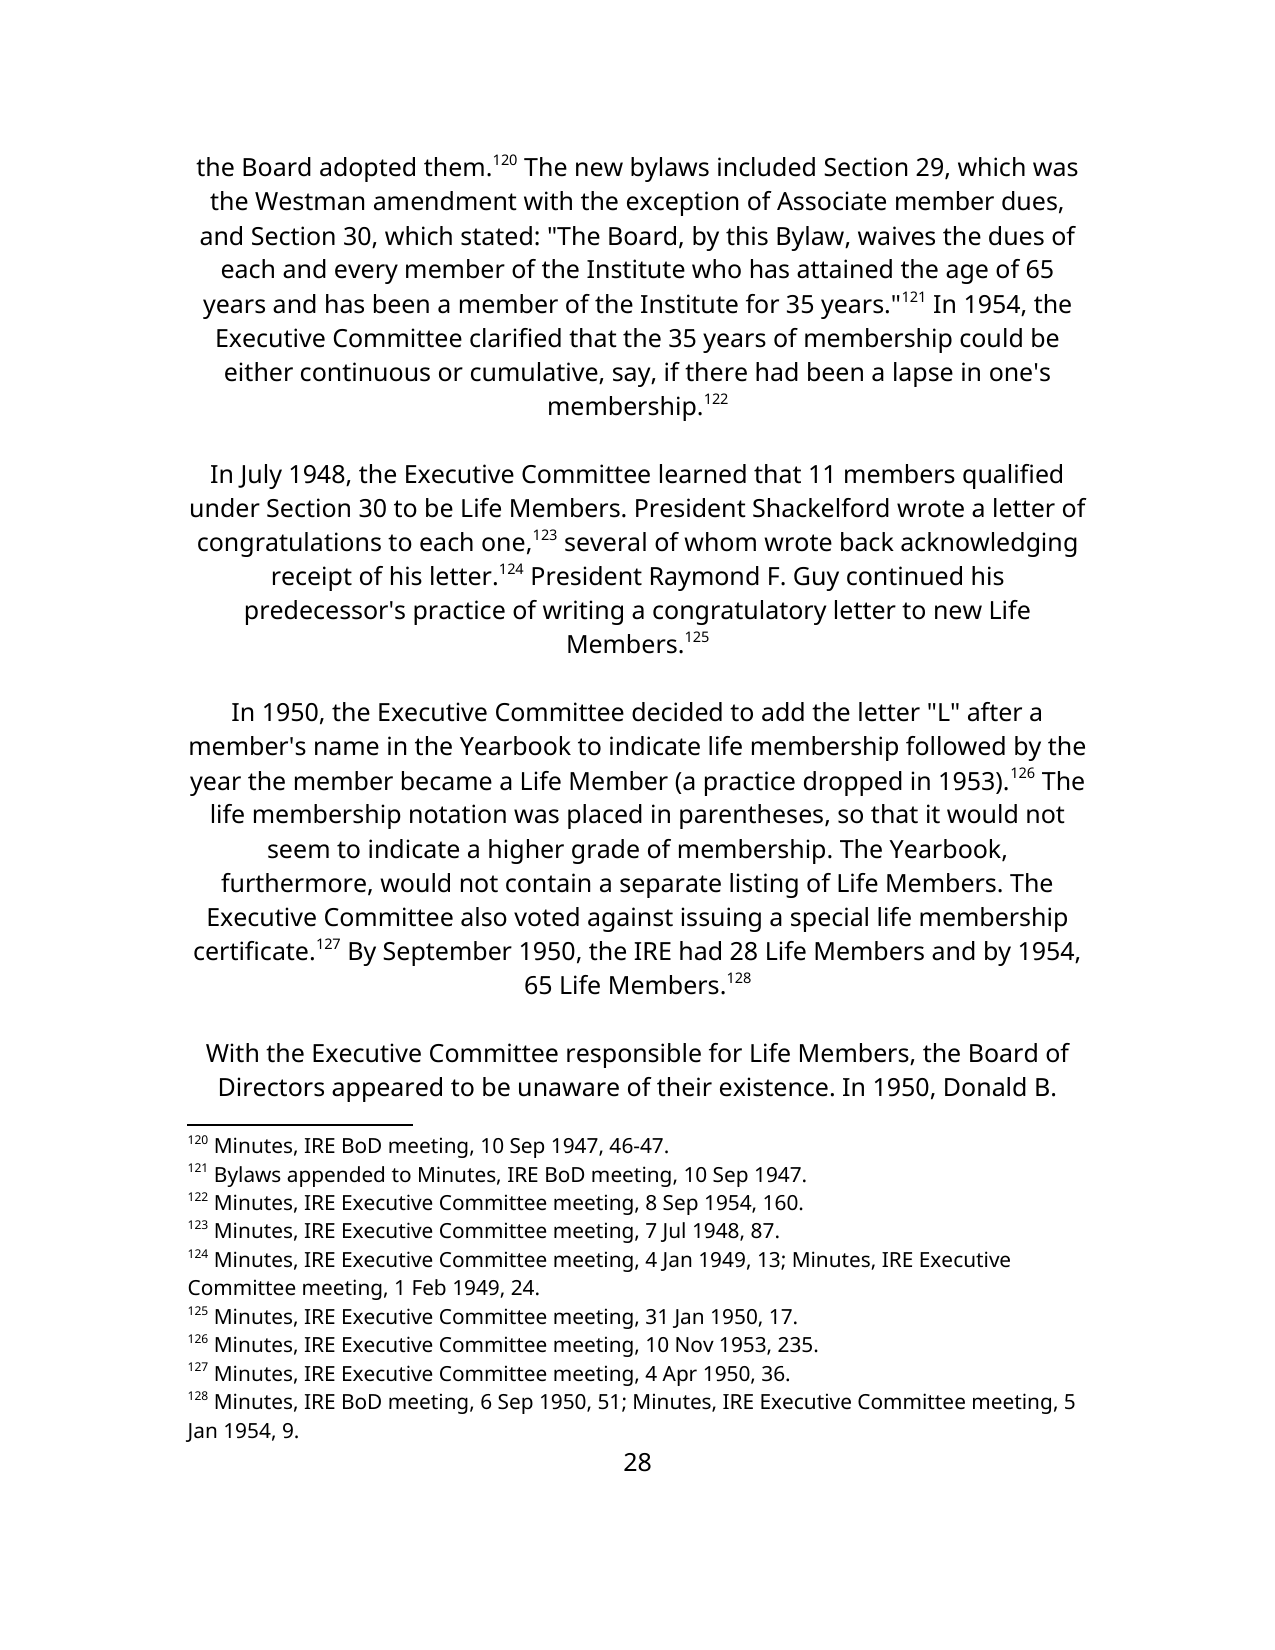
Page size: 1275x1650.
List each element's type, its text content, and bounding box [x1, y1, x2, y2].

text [187, 150, 1087, 422]
text In July 1948, the Executive Committee learned that 11 members qualified under Section 30 to be Life Members. President Shackelford wrote a letter of congratulations to each one, several of whom wrote back acknowledging receipt of his letter. President Raymond F. Guy continued his predecessor's practice of writing a congratulatory letter to new Life Members. [187, 457, 1087, 661]
text With the Executive Committee responsible for Life Members, the Board of Directors appeared to be unaware of their existence. In 1950, Donald B. Sinclair reported receiving a letter asking if the had ever considered the matter of life memberships. Alfred Goldsmith commented that the subject had come under consideration on at least two occasions some years previously and that arguments had been raised against it, namely that "such a program would necessitate the assumption of a long-term and indefinite commitment, and that in an era of steadily rising prices, it was a hazardous policy." William R. Hewlett noted that some societies with life memberships were finding them to be a heavy burden. Stuart L. Bailey then pointed that the bylaws, Section 30, waived the dues of any member who had reached the age of 65 years and had been a member for 35 years. The discussion was over. [187, 1036, 1087, 1104]
text In 1950, the Executive Committee decided to add the letter "L" after a member's name in the Yearbook to indicate life membership followed by the year the member became a Life Member (a practice dropped in 1953). The life membership notation was placed in parentheses, so that it would not seem to indicate a higher grade of membership. The Yearbook, furthermore, would not contain a separate listing of Life Members. The Executive Committee also voted against issuing a special life membership certificate. By September 1950, the had 28 Life Members and by 1954, 65 Life Members. [187, 695, 1087, 1002]
